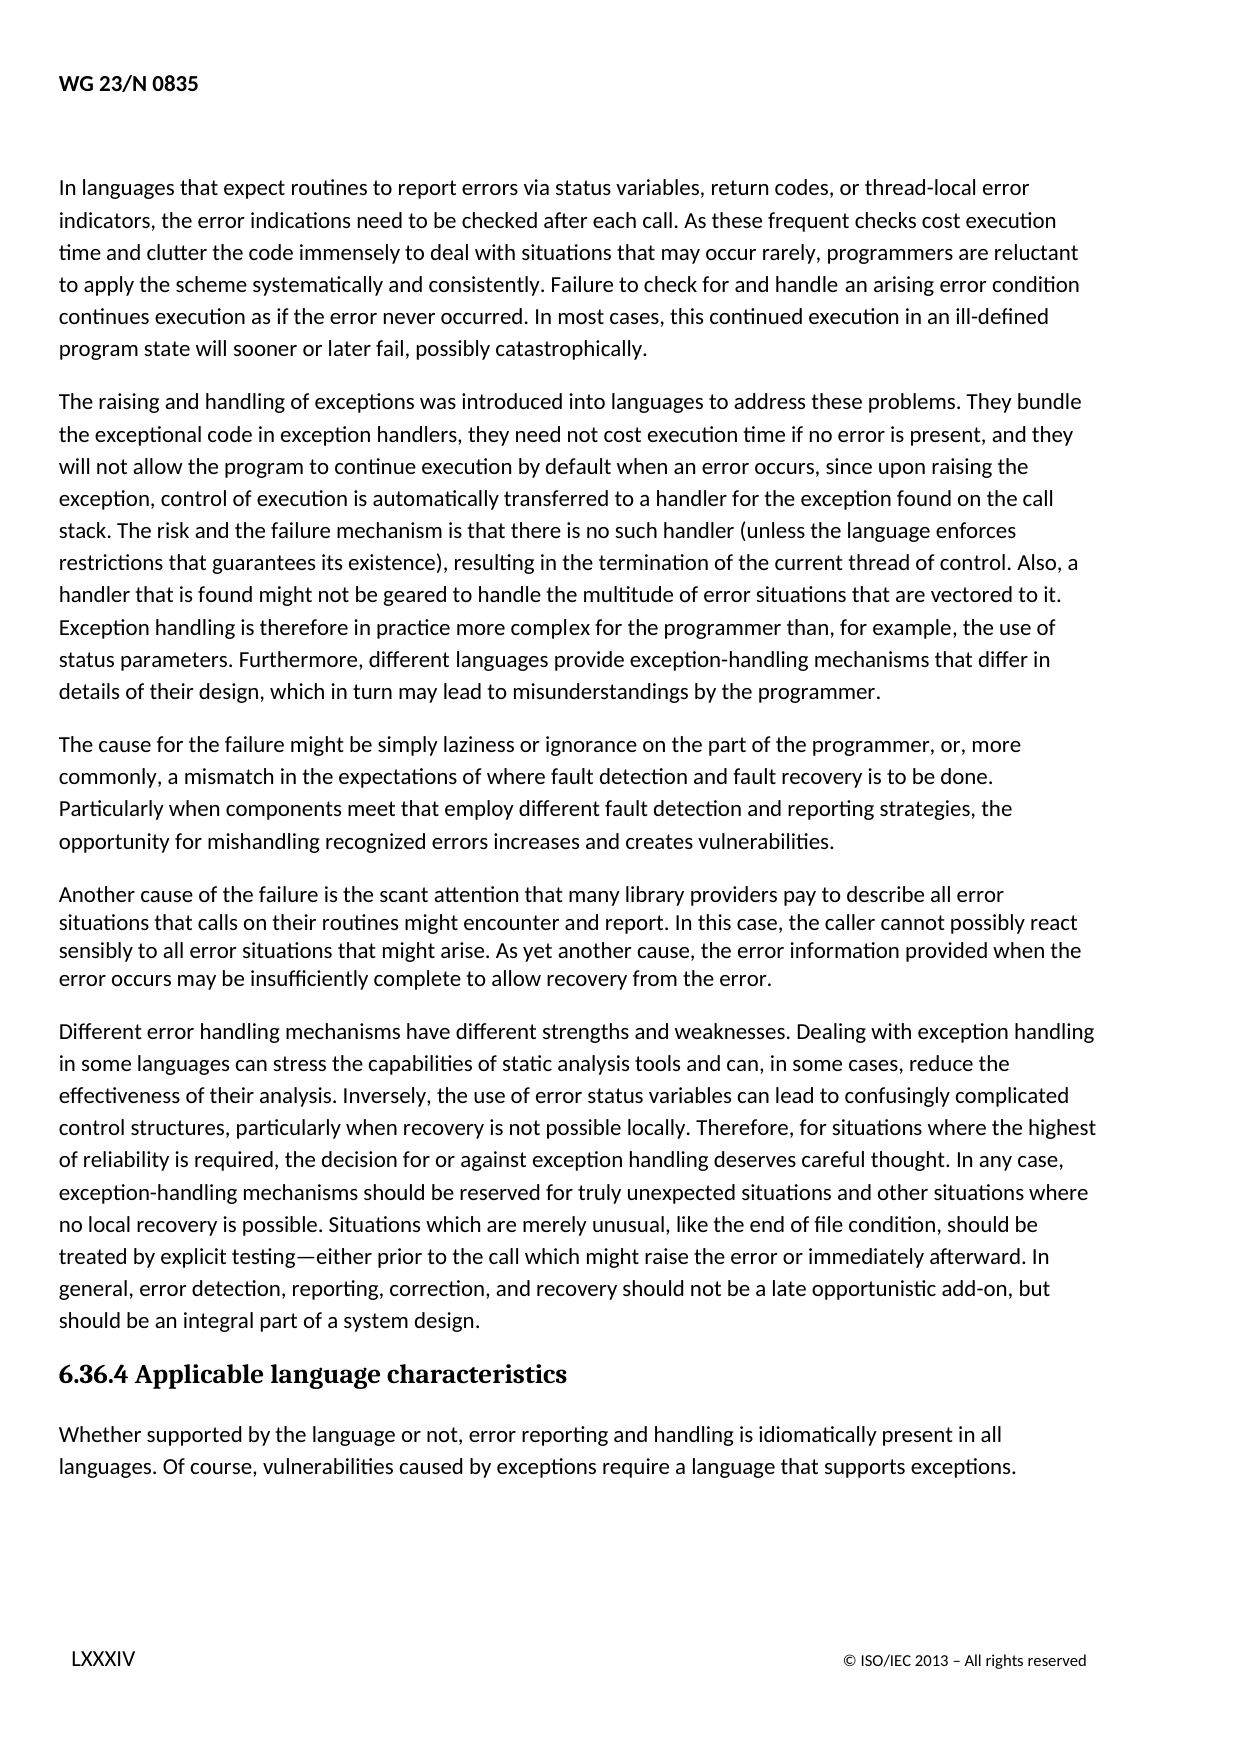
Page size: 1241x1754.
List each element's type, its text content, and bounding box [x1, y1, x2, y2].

text Whether supported by the language or not, error reporting and handling is idiomatically present in all languages. Of course, vulnerabilities caused by exceptions require a language that supports exceptions. [58, 1420, 1099, 1480]
text Different error handling mechanisms have different strengths and weaknesses. Dealing with exception handling in some languages can stress the capabilities of static analysis tools and can, in some cases, reduce the effectiveness of their analysis. Inversely, the use of error status variables can lead to confusingly complicated control structures, particularly when recovery is not possible locally. Therefore, for situations where the highest of reliability is required, the decision for or against exception handling deserves careful thought. In any case, exception-handling mechanisms should be reserved for truly unexpected situations and other situations where no local recovery is possible. Situations which are merely unusual, like the end of file condition, should be treated by explicit testing—either prior to the call which might raise the error or immediately afterward. In general, error detection, reporting, correction, and recovery should not be a late opportunistic add-on, but should be an integral part of a system design. [58, 1017, 1099, 1334]
text In languages that expect routines to report errors via status variables, return codes, or thread-local error indicators, the error indications need to be checked after each call. As these frequent checks cost execution time and clutter the code immensely to deal with situations that may occur rarely, programmers are reluctant to apply the scheme systematically and consistently. Failure to check for and handle an arising error condition continues execution as if the error never occurred. In most cases, this continued execution in an ill-defined program state will sooner or later fail, possibly catastrophically. [58, 173, 1099, 362]
text The raising and handling of exceptions was introduced into languages to address these problems. They bundle the exceptional code in exception handlers, they need not cost execution time if no error is present, and they will not allow the program to continue execution by default when an error occurs, since upon raising the exception, control of execution is automatically transferred to a handler for the exception found on the call stack. The risk and the failure mechanism is that there is no such handler (unless the language enforces restrictions that guarantees its existence), resulting in the termination of the current thread of control. Also, a handler that is found might not be geared to handle the multitude of error situations that are vectored to it. Exception handling is therefore in practice more complex for the programmer than, for example, the use of status parameters. Furthermore, different languages provide exception-handling mechanisms that differ in details of their design, which in turn may lead to misunderstandings by the programmer. [58, 387, 1099, 705]
subtitle 6.36.4 Applicable language characteristics [58, 1359, 1099, 1391]
text Another cause of the failure is the scant attention that many library providers pay to describe all error situations that calls on their routines might encounter and report. In this case, the caller cannot possibly react sensibly to all error situations that might arise. As yet another cause, the error information provided when the error occurs may be insufficiently complete to allow recovery from the error. [58, 880, 1099, 992]
text The cause for the failure might be simply laziness or ignorance on the part of the programmer, or, more commonly, a mismatch in the expectations of where fault detection and fault recovery is to be done. Particularly when components meet that employ different fault detection and reporting strategies, the opportunity for mishandling recognized errors increases and creates vulnerabilities. [58, 730, 1099, 855]
